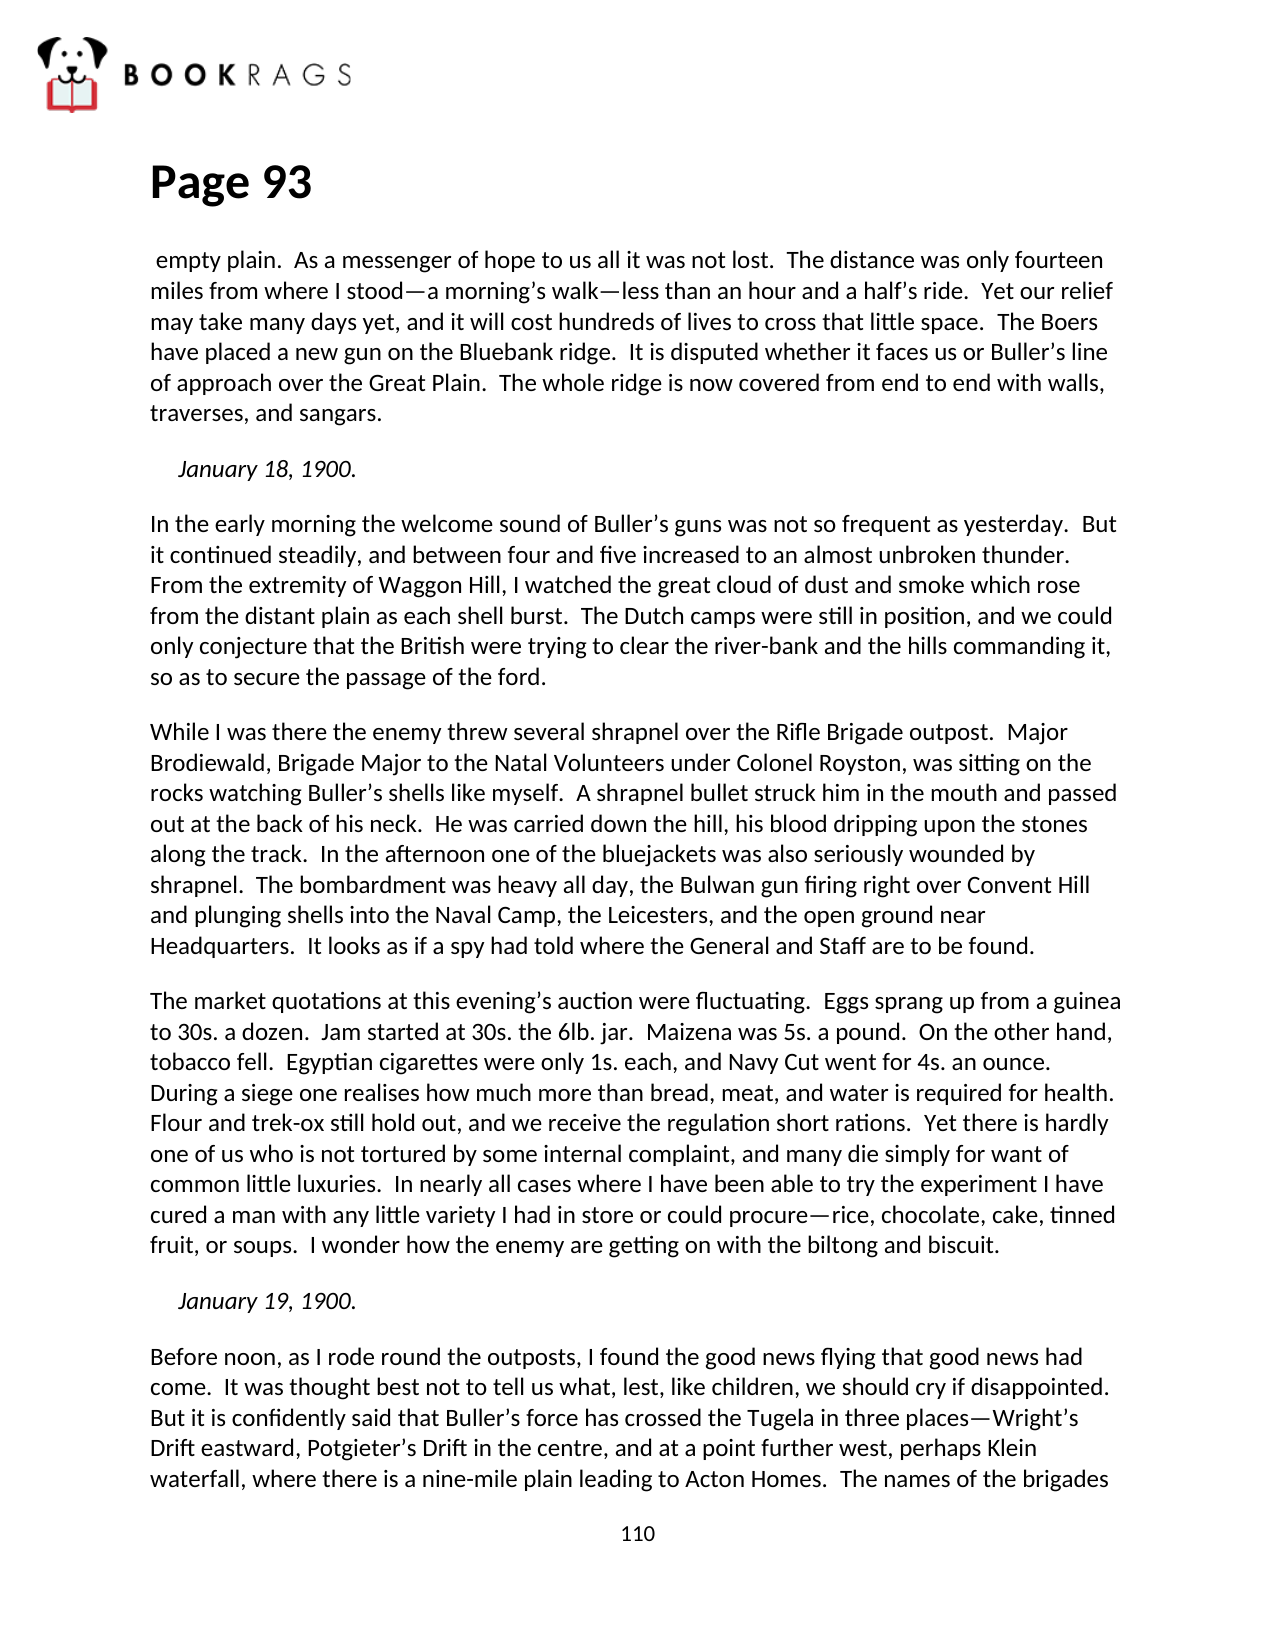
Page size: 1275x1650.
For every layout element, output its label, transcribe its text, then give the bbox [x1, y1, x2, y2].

text January 19, 1900. [150, 1285, 1125, 1316]
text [150, 1341, 1125, 1493]
text empty plain. As a messenger of hope to us all it was not lost. The distance was only fourteen miles from where I stood—­a morning’s walk—­less than an hour and a half’s ride. Yet our relief may take many days yet, and it will cost hundreds of lives to cross that little space. The Boers have placed a new gun on the Bluebank ridge. It is disputed whether it faces us or Buller’s line of approach over the Great Plain. The whole ridge is now covered from end to end with walls, traverses, and sangars. [150, 244, 1125, 428]
text In the early morning the welcome sound of Buller’s guns was not so frequent as yesterday. But it continued steadily, and between four and five increased to an almost unbroken thunder. From the extremity of Waggon Hill, I watched the great cloud of dust and smoke which rose from the distant plain as each shell burst. The Dutch camps were still in position, and we could only conjecture that the British were trying to clear the river-bank and the hills commanding it, so as to secure the passage of the ford. [150, 508, 1125, 691]
text January 18, 1900. [150, 453, 1125, 483]
text The market quotations at this evening’s auction were fluctuating. Eggs sprang up from a guinea to 30s. a dozen. Jam started at 30s. the 6lb. jar. Maizena was 5s. a pound. On the other hand, tobacco fell. Egyptian cigarettes were only 1s. each, and Navy Cut went for 4s. an ounce. During a siege one realises how much more than bread, meat, and water is required for health. Flour and trek-ox still hold out, and we receive the regulation short rations. Yet there is hardly one of us who is not tortured by some internal complaint, and many die simply for want of common little luxuries. In nearly all cases where I have been able to try the experiment I have cured a man with any little variety I had in store or could procure—­rice, chocolate, cake, tinned fruit, or soups. I wonder how the enemy are getting on with the biltong and biscuit. [150, 986, 1125, 1260]
picture [37, 37, 351, 113]
text Page 93 [150, 150, 1125, 211]
text While I was there the enemy threw several shrapnel over the Rifle Brigade outpost. Major Brodiewald, Brigade Major to the Natal Volunteers under Colonel Royston, was sitting on the rocks watching Buller’s shells like myself. A shrapnel bullet struck him in the mouth and passed out at the back of his neck. He was carried down the hill, his blood dripping upon the stones along the track. In the afternoon one of the bluejackets was also seriously wounded by shrapnel. The bombardment was heavy all day, the Bulwan gun firing right over Convent Hill and plunging shells into the Naval Camp, the Leicesters, and the open ground near Headquarters. It looks as if a spy had told where the General and Staff are to be found. [150, 716, 1125, 961]
